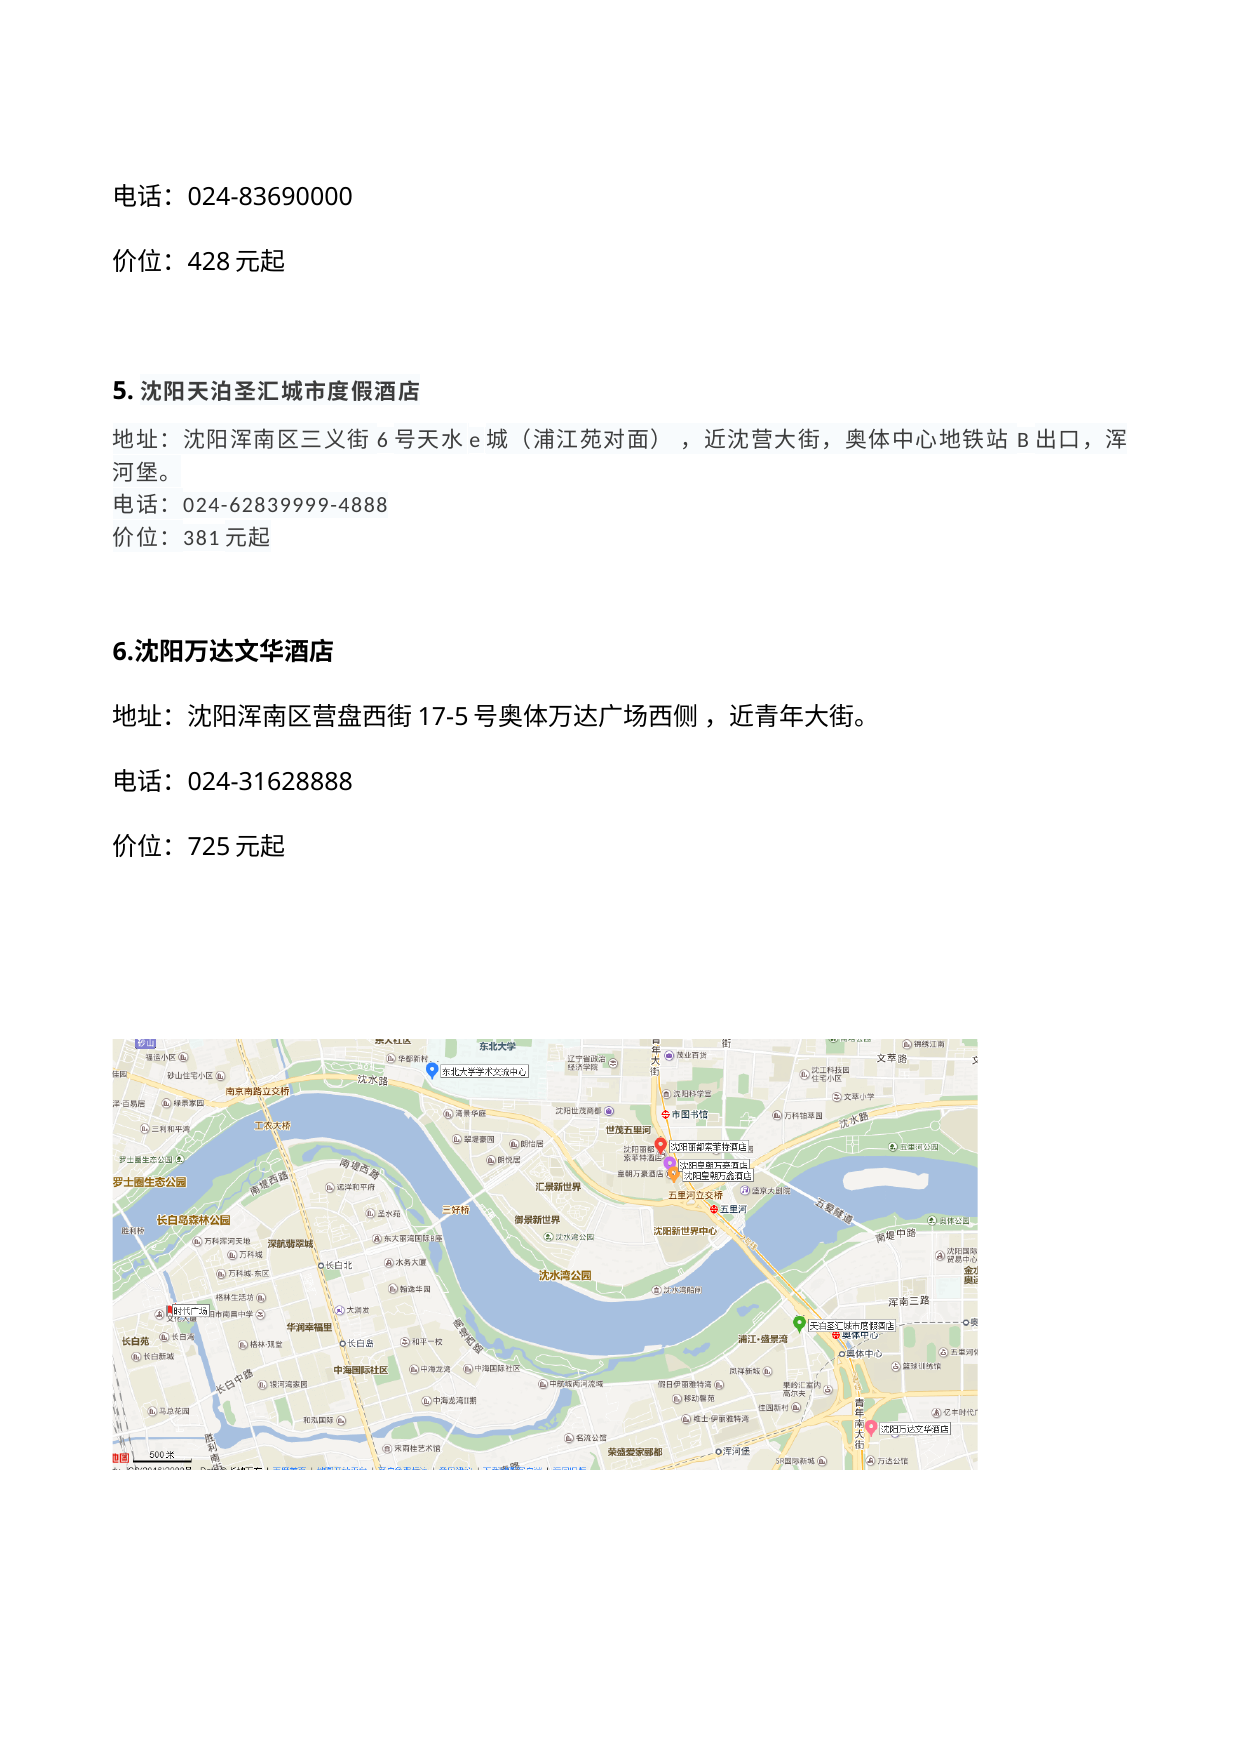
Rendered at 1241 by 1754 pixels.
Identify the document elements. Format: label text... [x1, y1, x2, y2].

text 6.沈阳万达文华酒店 [112, 617, 1128, 682]
picture [112, 1039, 978, 1470]
text 地址：沈阳浑南区营盘西街17-5号奥体万达广场西侧 ，近青年大街。 [112, 682, 1128, 747]
text 电话：024-62839999-4888 [112, 487, 1128, 519]
text 价位：428元起 [112, 227, 1128, 292]
text 地址：沈阳浑南区三义街6号天水e城（浦江苑对面） ，近沈营大街，奥体中心地铁站B出口，浑河堡。 [112, 422, 1128, 487]
text 5. 沈阳天泊圣汇城市度假酒店 [112, 357, 1128, 422]
text 价位：725元起 [112, 812, 1128, 877]
text 电话：024-83690000 [112, 162, 1128, 227]
text 价位：381元起 [112, 519, 1128, 552]
text 电话：024-31628888 [112, 747, 1128, 812]
